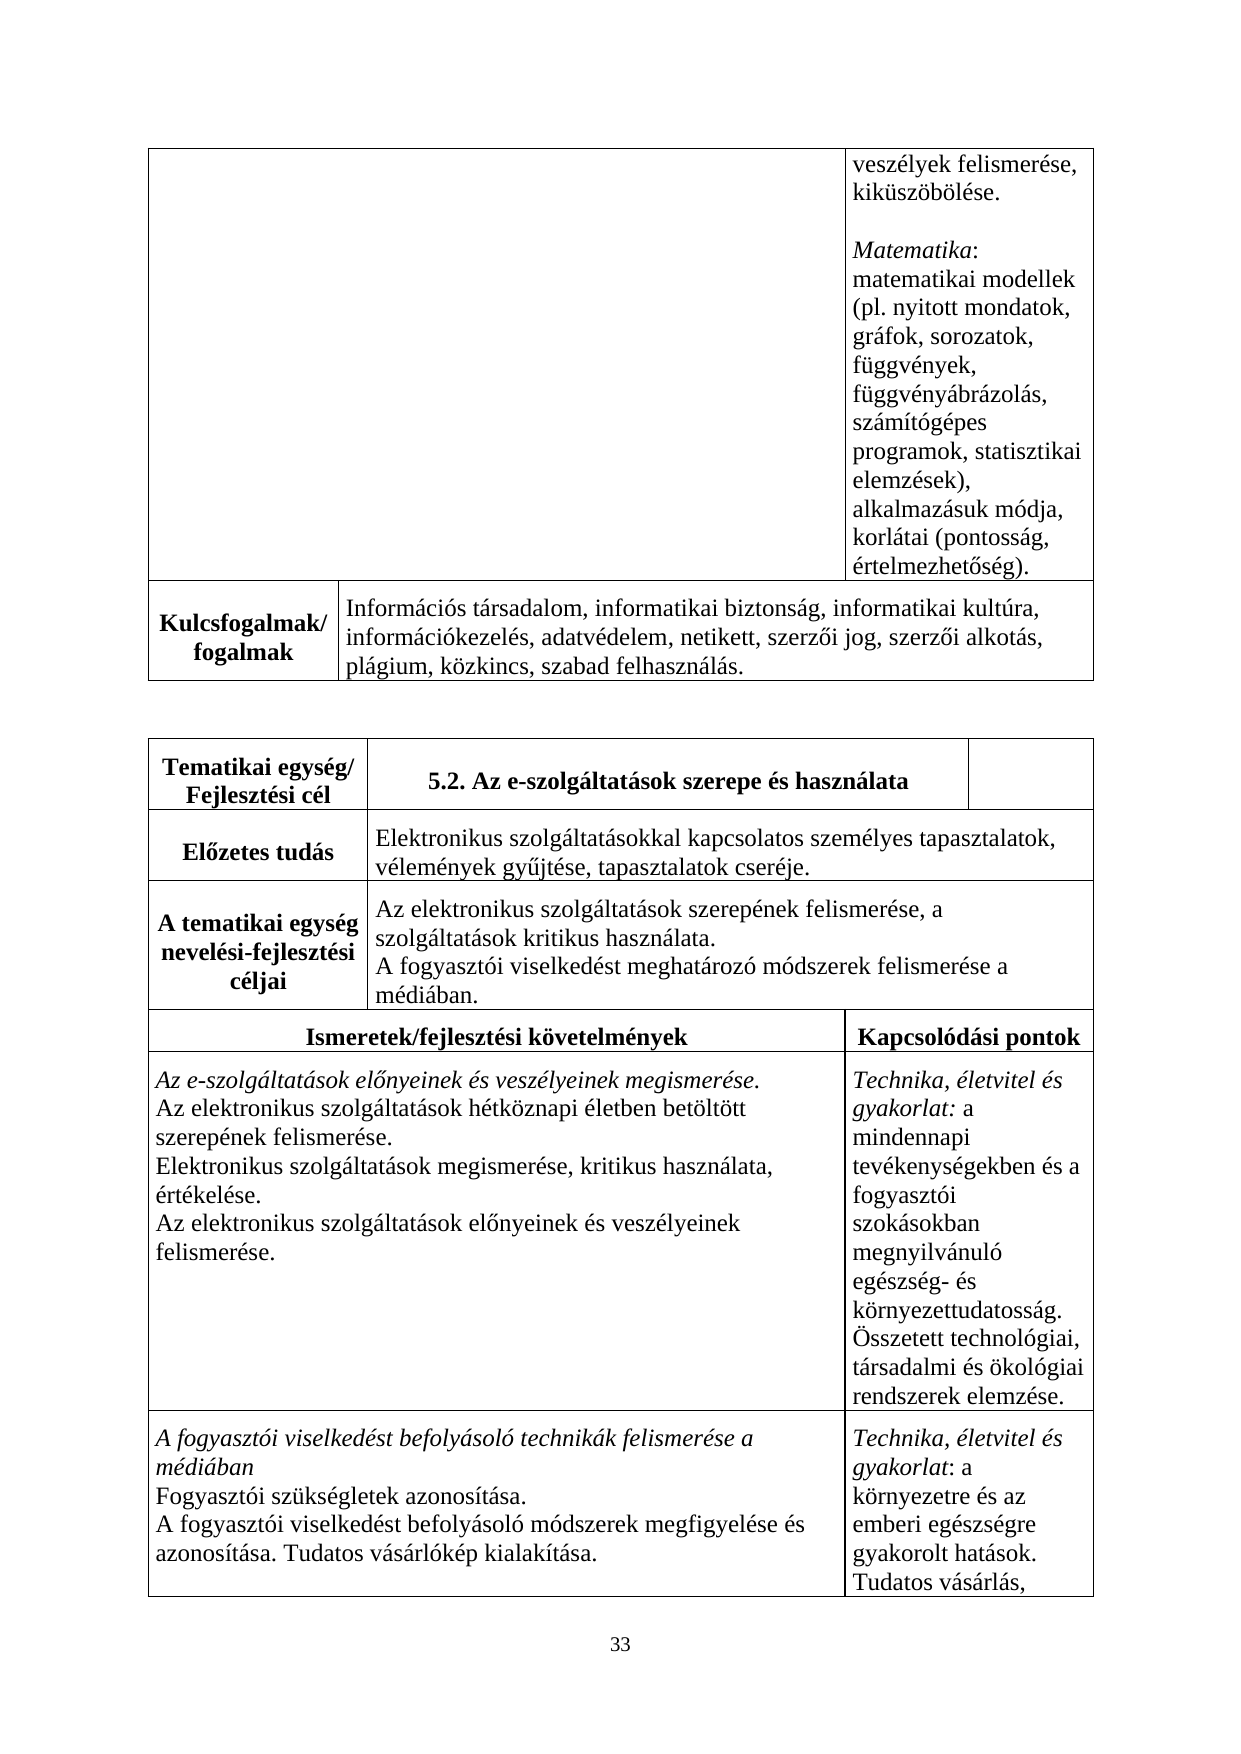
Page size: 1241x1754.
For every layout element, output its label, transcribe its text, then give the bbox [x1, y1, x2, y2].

table_cell Információs társadalom, informatikai biztonság, informatikai kultúra, információkezelés, adatvédelem, netikett, szerzői jog, szerzői alkotás, plágium, közkincs, szabad felhasználás. [339, 581, 1093, 680]
table_cell Elektronikus szolgáltatásokkal kapcsolatos személyes tapasztalatok, vélemények gyűjtése, tapasztalatok cseréje. [368, 810, 1093, 880]
table_cell Az e-szolgáltatások előnyeinek és veszélyeinek megismerése. Az elektronikus szolgáltatások hétköznapi életben betöltött szerepének felismerése. Elektronikus szolgáltatások megismerése, kritikus használata, értékelése. Az elektronikus szolgáltatások előnyeinek és veszélyeinek felismerése. [149, 1052, 844, 1410]
table_header [969, 739, 1093, 809]
table_cell Előzetes tudás [149, 810, 367, 880]
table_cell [846, 1411, 1093, 1596]
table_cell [846, 149, 1093, 580]
table_cell Ismeretek/fejlesztési követelmények [149, 1010, 844, 1051]
table_header Tematikai egység/ Fejlesztési cél [149, 739, 367, 809]
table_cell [149, 1411, 844, 1596]
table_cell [149, 149, 845, 580]
table_cell Kapcsolódási pontok [846, 1010, 1093, 1051]
table_cell Az elektronikus szolgáltatások szerepének felismerése, a szolgáltatások kritikus használata. A fogyasztói viselkedést meghatározó módszerek felismerése a médiában. [368, 881, 1093, 1009]
table_cell Technika, életvitel és gyakorlat: a mindennapi tevékenységekben és a fogyasztói szokásokban megnyilvánuló egészség- és környezettudatosság. Összetett technológiai, társadalmi és ökológiai rendszerek elemzése. [846, 1052, 1093, 1410]
table_header 5.2. Az e-szolgáltatások szerepe és használata [368, 739, 968, 809]
table_cell Kulcsfogalmak/ fogalmak [149, 581, 338, 680]
table_cell A tematikai egység nevelési-fejlesztési céljai [149, 881, 367, 1009]
